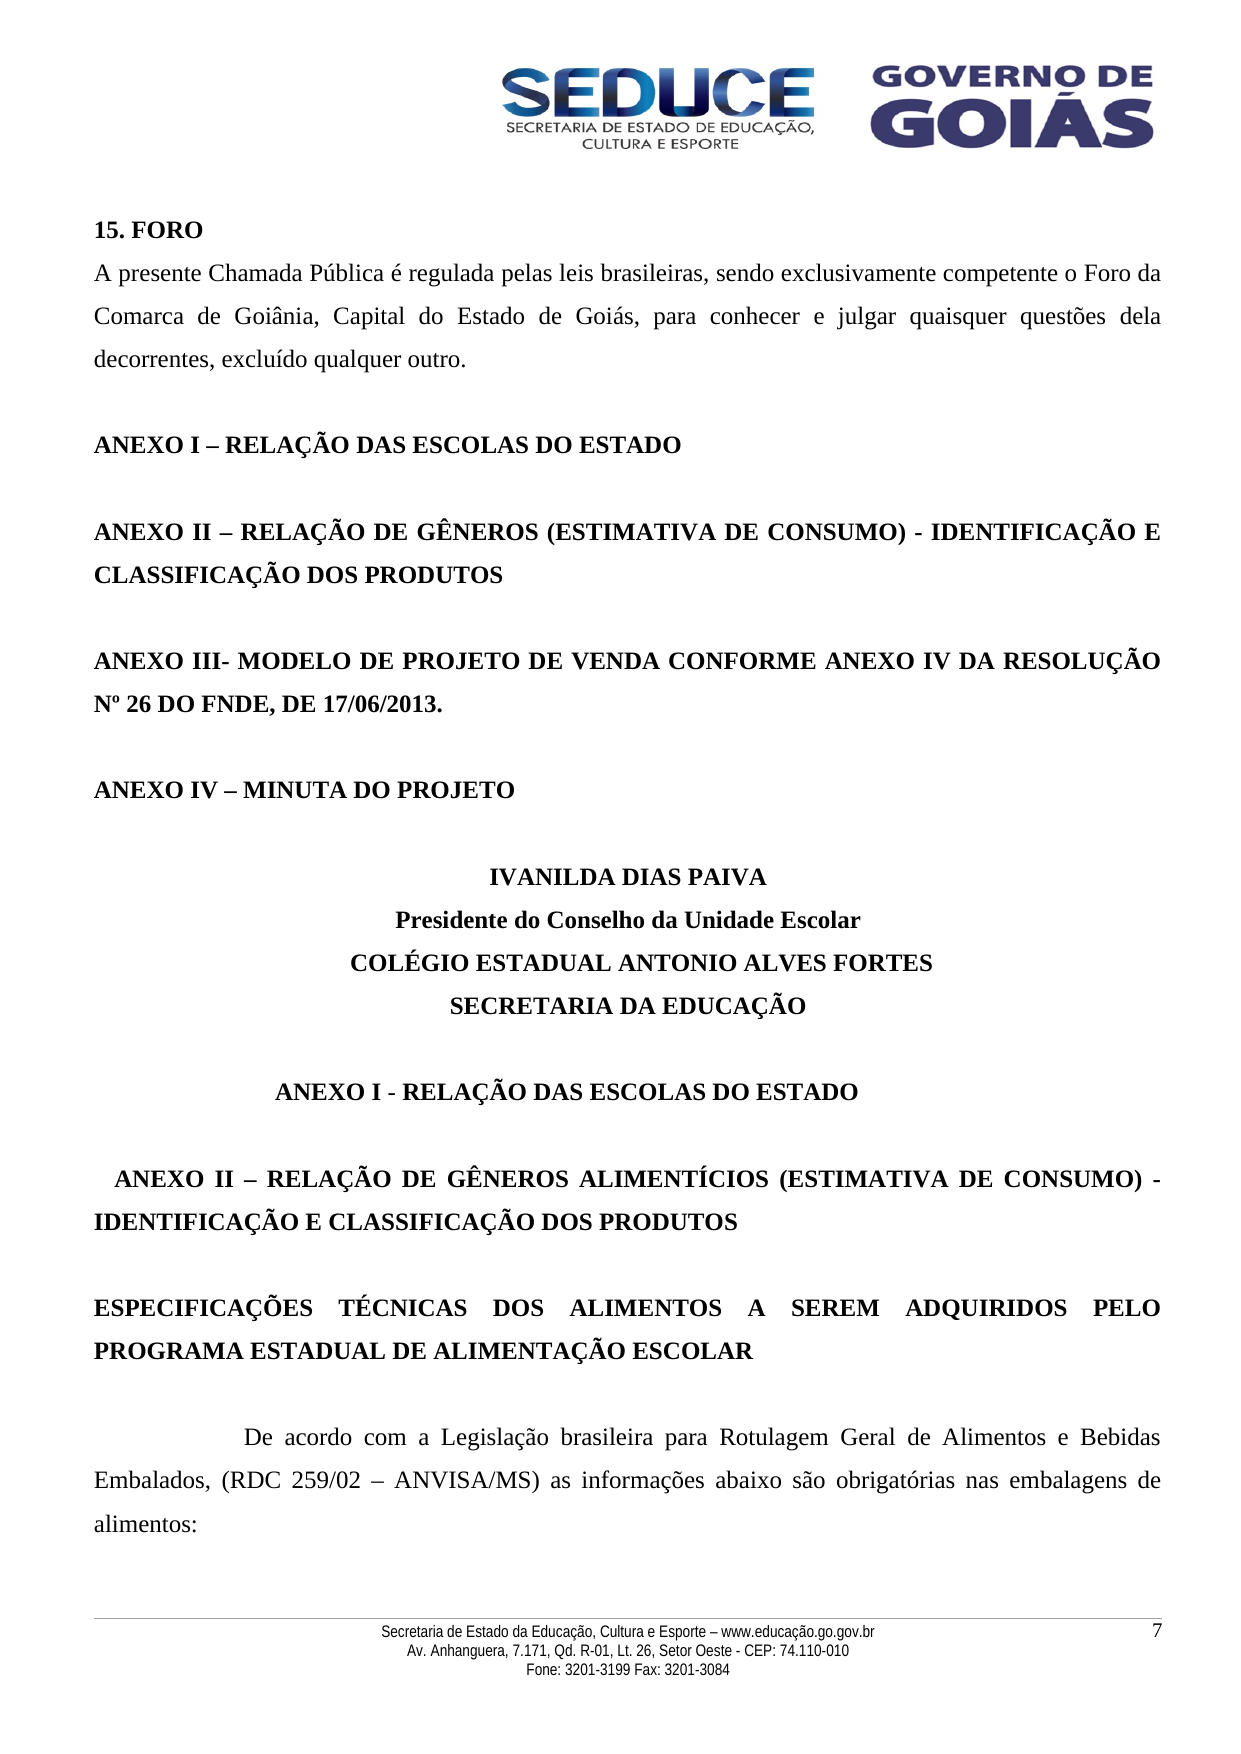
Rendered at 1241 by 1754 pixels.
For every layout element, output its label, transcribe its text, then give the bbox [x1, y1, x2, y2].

text SECRETARIA DA EDUCAÇÃO [94, 991, 1162, 1020]
text ANEXO II – RELAÇÃO DE GÊNEROS ALIMENTÍCIOS (ESTIMATIVA DE CONSUMO) - IDENTIFICAÇÃO E CLASSIFICAÇÃO DOS PRODUTOS [94, 1164, 1162, 1236]
text COLÉGIO ESTADUAL ANTONIO ALVES FORTES [94, 948, 1162, 977]
text ESPECIFICAÇÕES TÉCNICAS DOS ALIMENTOS A SEREM ADQUIRIDOS PELO PROGRAMA ESTADUAL DE ALIMENTAÇÃO ESCOLAR [94, 1293, 1162, 1365]
text ANEXO I – RELAÇÃO DAS ESCOLAS DO ESTADO [94, 431, 1162, 459]
text IVANILDA DIAS PAIVA Presidente do Conselho da Unidade Escolar [94, 862, 1162, 934]
text A presente Chamada Pública é regulada pelas leis brasileiras, sendo exclusivamente competente o Foro da Comarca de Goiânia, Capital do Estado de Goiás, para conhecer e julgar quaisquer questões dela decorrentes, excluído qualquer outro. [94, 258, 1162, 373]
picture [501, 59, 1163, 158]
text ANEXO I - RELAÇÃO DAS ESCOLAS DO ESTADO [94, 1077, 1162, 1106]
text ANEXO IV – MINUTA DO PROJETO [94, 776, 1162, 804]
text De acordo com a Legislação brasileira para Rotulagem Geral de Alimentos e Bebidas Embalados, (RDC 259/02 – ANVISA/MS) as informações abaixo são obrigatórias nas embalagens de alimentos: [94, 1422, 1162, 1537]
text ANEXO III- MODELO DE PROJETO DE VENDA CONFORME ANEXO IV DA RESOLUÇÃO Nº 26 DO FNDE, DE 17/06/2013. [94, 646, 1162, 718]
text 15. FORO [94, 215, 1162, 244]
text ANEXO II – RELAÇÃO DE GÊNEROS (ESTIMATIVA DE CONSUMO) - IDENTIFICAÇÃO E CLASSIFICAÇÃO DOS PRODUTOS [94, 517, 1162, 589]
